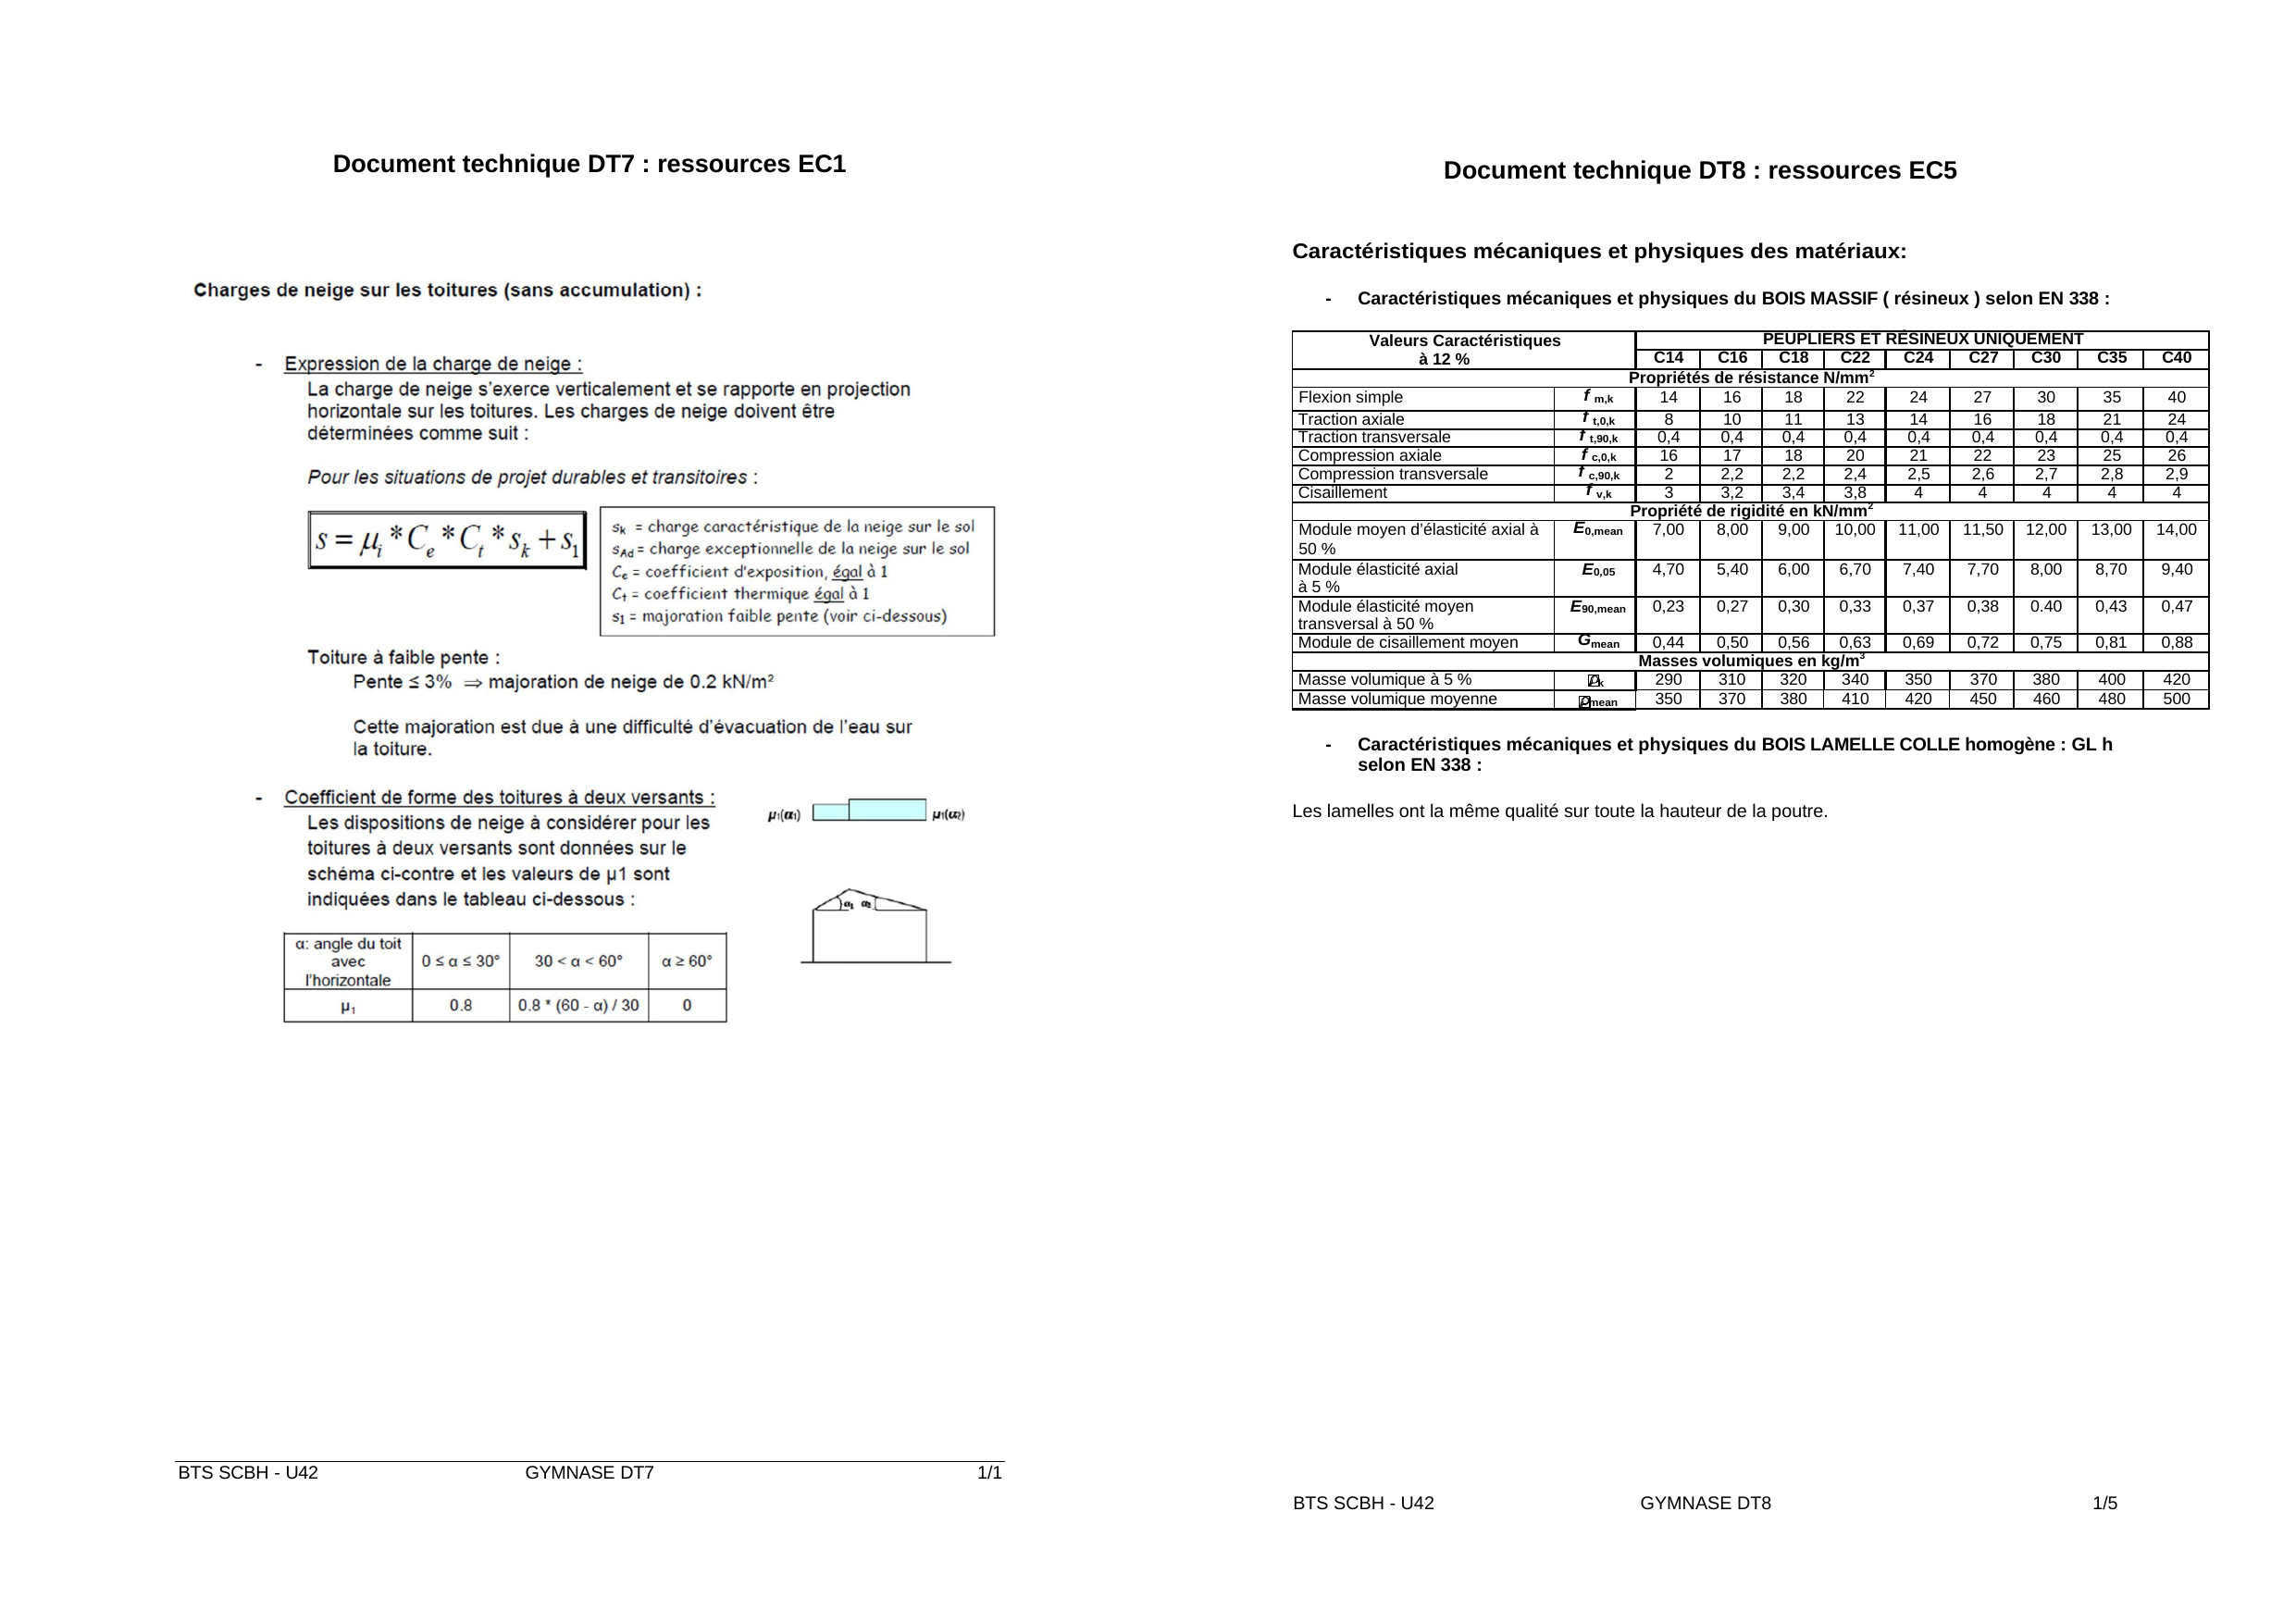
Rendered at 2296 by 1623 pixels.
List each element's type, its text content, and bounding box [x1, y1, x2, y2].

table_cell 0,4 [1701, 430, 1761, 446]
table_cell 26 [2144, 448, 2208, 465]
table_cell 0,81 [2079, 635, 2142, 651]
table_cell f c,0,k [1555, 448, 1634, 465]
table_cell 2,4 [1825, 466, 1884, 483]
table_cell 0,47 [2144, 598, 2208, 633]
table_cell 21 [2079, 412, 2142, 428]
table_cell C40 [2144, 351, 2208, 368]
table_cell mean [1555, 691, 1635, 708]
table_cell 0,43 [2079, 598, 2142, 633]
table_cell 0,33 [1825, 598, 1884, 633]
table_cell 480 [2079, 690, 2142, 708]
table_cell Cisaillement [1293, 486, 1554, 502]
table_cell 8,70 [2079, 561, 2142, 596]
table_cell 18 [1763, 388, 1823, 410]
table_cell f t,90,k [1555, 430, 1634, 446]
table_cell C18 [1763, 351, 1823, 368]
table_cell 320 [1763, 672, 1823, 688]
table_cell 4 [2015, 486, 2077, 502]
table_cell 0,4 [1763, 430, 1823, 446]
table_cell Flexion simple [1293, 388, 1554, 410]
table_cell 2,7 [2015, 466, 2077, 483]
table_cell 3 [1637, 486, 1699, 502]
table_cell 0,63 [1825, 635, 1884, 651]
table_cell 0,50 [1701, 635, 1761, 651]
table_cell 0,4 [1825, 430, 1884, 446]
table_cell f m,k [1555, 388, 1634, 410]
table_cell Module moyen d’élasticité axial à 50 % [1293, 521, 1554, 559]
table_cell 20 [1825, 448, 1884, 465]
table_cell E0,05 [1555, 561, 1634, 596]
table_cell 350 [1636, 690, 1699, 708]
table_cell 420 [1886, 690, 1949, 708]
table_cell f t,0,k [1555, 412, 1634, 428]
table_cell 22 [1825, 388, 1884, 410]
table_cell C14 [1637, 351, 1699, 368]
table_cell 18 [2015, 412, 2077, 428]
table_cell f c,90,k [1555, 466, 1634, 483]
table_cell 4 [1951, 486, 2013, 502]
table_cell 7,00 [1637, 521, 1699, 559]
table_cell 0,88 [2144, 635, 2208, 651]
table_cell 14 [1637, 388, 1699, 410]
table_cell 0,37 [1887, 598, 1949, 633]
table_cell Traction transversale [1293, 430, 1554, 446]
table_cell 16 [1637, 448, 1699, 465]
table_cell 30 [2015, 388, 2077, 410]
table_cell 0,44 [1637, 635, 1699, 651]
table_cell 0.40 [2015, 598, 2077, 633]
table_cell 6,00 [1763, 561, 1823, 596]
table_cell 0,4 [2015, 430, 2077, 446]
table_cell 450 [1950, 690, 2013, 708]
table_cell Masse volumique à 5 % [1293, 672, 1554, 688]
table_cell 2,5 [1887, 466, 1949, 483]
table_cell 12,00 [2015, 521, 2077, 559]
table_cell 0,4 [1951, 430, 2013, 446]
table_cell 5,40 [1701, 561, 1761, 596]
table_cell 24 [2144, 412, 2208, 428]
text BTS SCBH - U42 GYMNASE DT7 1/1 [174, 1456, 1006, 1483]
table_cell Propriétés de résistance N/mm2 [1293, 370, 2208, 387]
table_cell 7,40 [1887, 561, 1949, 596]
table_cell 0,4 [2079, 430, 2142, 446]
table_cell 0,27 [1701, 598, 1761, 633]
table_cell 9,00 [1763, 521, 1823, 559]
table_cell 2 [1637, 466, 1699, 483]
table_cell 3,2 [1701, 486, 1761, 502]
table_cell 4 [2144, 486, 2208, 502]
table_cell 290 [1637, 672, 1699, 688]
table_cell 11 [1763, 412, 1823, 428]
table_cell Propriété de rigidité en kN/mm2 [1293, 503, 2208, 520]
table_cell 11,00 [1887, 521, 1949, 559]
table_cell 410 [1824, 690, 1885, 708]
table_cell Traction axiale [1293, 412, 1554, 428]
table_header Valeurs Caractéristiques à 12 % [1293, 332, 1634, 368]
table_cell f v,k [1555, 486, 1634, 502]
table_cell 10 [1701, 412, 1761, 428]
table_cell 380 [1763, 690, 1823, 708]
table_cell 14,00 [2144, 521, 2208, 559]
table_cell 400 [2079, 672, 2142, 688]
table_cell C30 [2015, 351, 2077, 368]
table_cell 2,8 [2079, 466, 2142, 483]
table_cell 4 [1887, 486, 1949, 502]
table_cell 16 [1951, 412, 2013, 428]
table_cell 35 [2079, 388, 2142, 410]
table_cell 0,72 [1951, 635, 2013, 651]
table_cell 27 [1951, 388, 2013, 410]
table_cell Compression transversale [1293, 466, 1554, 483]
table_header PEUPLIERS ET RÉSINEUX UNIQUEMENT [1637, 332, 2208, 349]
table_cell 420 [2144, 672, 2208, 688]
table_cell 40 [2144, 388, 2208, 410]
table_cell 8,00 [1701, 521, 1761, 559]
table_cell 0,4 [1887, 430, 1949, 446]
subtitle Document technique DT8 : ressources EC5 [1444, 155, 2295, 184]
table_cell 460 [2015, 690, 2077, 708]
table_cell 500 [2144, 690, 2208, 708]
table_cell 16 [1701, 388, 1761, 410]
table_cell 3,4 [1763, 486, 1823, 502]
list Caractéristiques mécaniques et physiques du BOIS LAMELLE COLLE homogène : GL h selon EN 338 : [1325, 735, 2116, 775]
table_cell 3,8 [1825, 486, 1884, 502]
table_cell 370 [1951, 672, 2013, 688]
table_cell k [1555, 672, 1634, 688]
table_cell 24 [1887, 388, 1949, 410]
table_cell 0,56 [1763, 635, 1823, 651]
table_cell 0,23 [1637, 598, 1699, 633]
table_cell 0,4 [2144, 430, 2208, 446]
table_cell 23 [2015, 448, 2077, 465]
table_cell 0,4 [1637, 430, 1699, 446]
table_cell 7,70 [1951, 561, 2013, 596]
table_cell E0,mean [1555, 521, 1634, 559]
table_cell 2,2 [1763, 466, 1823, 483]
table_cell 9,40 [2144, 561, 2208, 596]
table_cell C24 [1887, 351, 1949, 368]
table_cell 2,6 [1951, 466, 2013, 483]
table_cell 14 [1887, 412, 1949, 428]
table_cell 22 [1951, 448, 2013, 465]
table_cell 2,2 [1701, 466, 1761, 483]
subtitle Document technique DT7 : ressources EC1 [173, 149, 1006, 178]
table_cell 8 [1637, 412, 1699, 428]
table_cell 17 [1701, 448, 1761, 465]
table_cell 0,30 [1763, 598, 1823, 633]
table_cell 370 [1701, 690, 1761, 708]
table_cell C27 [1951, 351, 2013, 368]
table_cell C16 [1701, 351, 1761, 368]
table_cell 25 [2079, 448, 2142, 465]
table_cell 6,70 [1825, 561, 1884, 596]
table_cell Module élasticité moyen transversal à 50 % [1293, 598, 1554, 633]
picture [190, 277, 998, 1025]
table_cell 350 [1887, 672, 1949, 688]
table_cell 0,75 [2015, 635, 2077, 651]
table_cell E90,mean [1555, 598, 1634, 633]
table_cell 13,00 [2079, 521, 2142, 559]
table_cell Compression axiale [1293, 448, 1554, 465]
table_cell C35 [2079, 351, 2142, 368]
table_cell 10,00 [1825, 521, 1884, 559]
table_cell 13 [1825, 412, 1884, 428]
table_cell 11,50 [1951, 521, 2013, 559]
table_cell 0,38 [1951, 598, 2013, 633]
table_cell 0,69 [1887, 635, 1949, 651]
table_cell Module de cisaillement moyen [1293, 635, 1554, 651]
table_cell Masses volumiques en kg/m3 [1293, 653, 2208, 669]
text Les lamelles ont la même qualité sur toute la hauteur de la poutre. [1292, 800, 2295, 822]
table_cell 18 [1763, 448, 1823, 465]
table_cell Gmean [1555, 635, 1634, 651]
table_cell Masse volumique moyenne [1293, 691, 1554, 708]
table_cell C22 [1825, 351, 1884, 368]
table_cell 21 [1887, 448, 1949, 465]
table_cell 4 [2079, 486, 2142, 502]
list Caractéristiques mécaniques et physiques du BOIS MASSIF ( résineux ) selon EN 338 : [1325, 288, 2295, 309]
table_cell 340 [1825, 672, 1884, 688]
table_cell 310 [1701, 672, 1761, 688]
table_cell 4,70 [1637, 561, 1699, 596]
table_cell 8,00 [2015, 561, 2077, 596]
table_cell 380 [2015, 672, 2077, 688]
text Caractéristiques mécaniques et physiques des matériaux: [1292, 239, 2295, 263]
table_cell 2,9 [2144, 466, 2208, 483]
table_cell Module élasticité axial à 5 % [1293, 561, 1554, 596]
